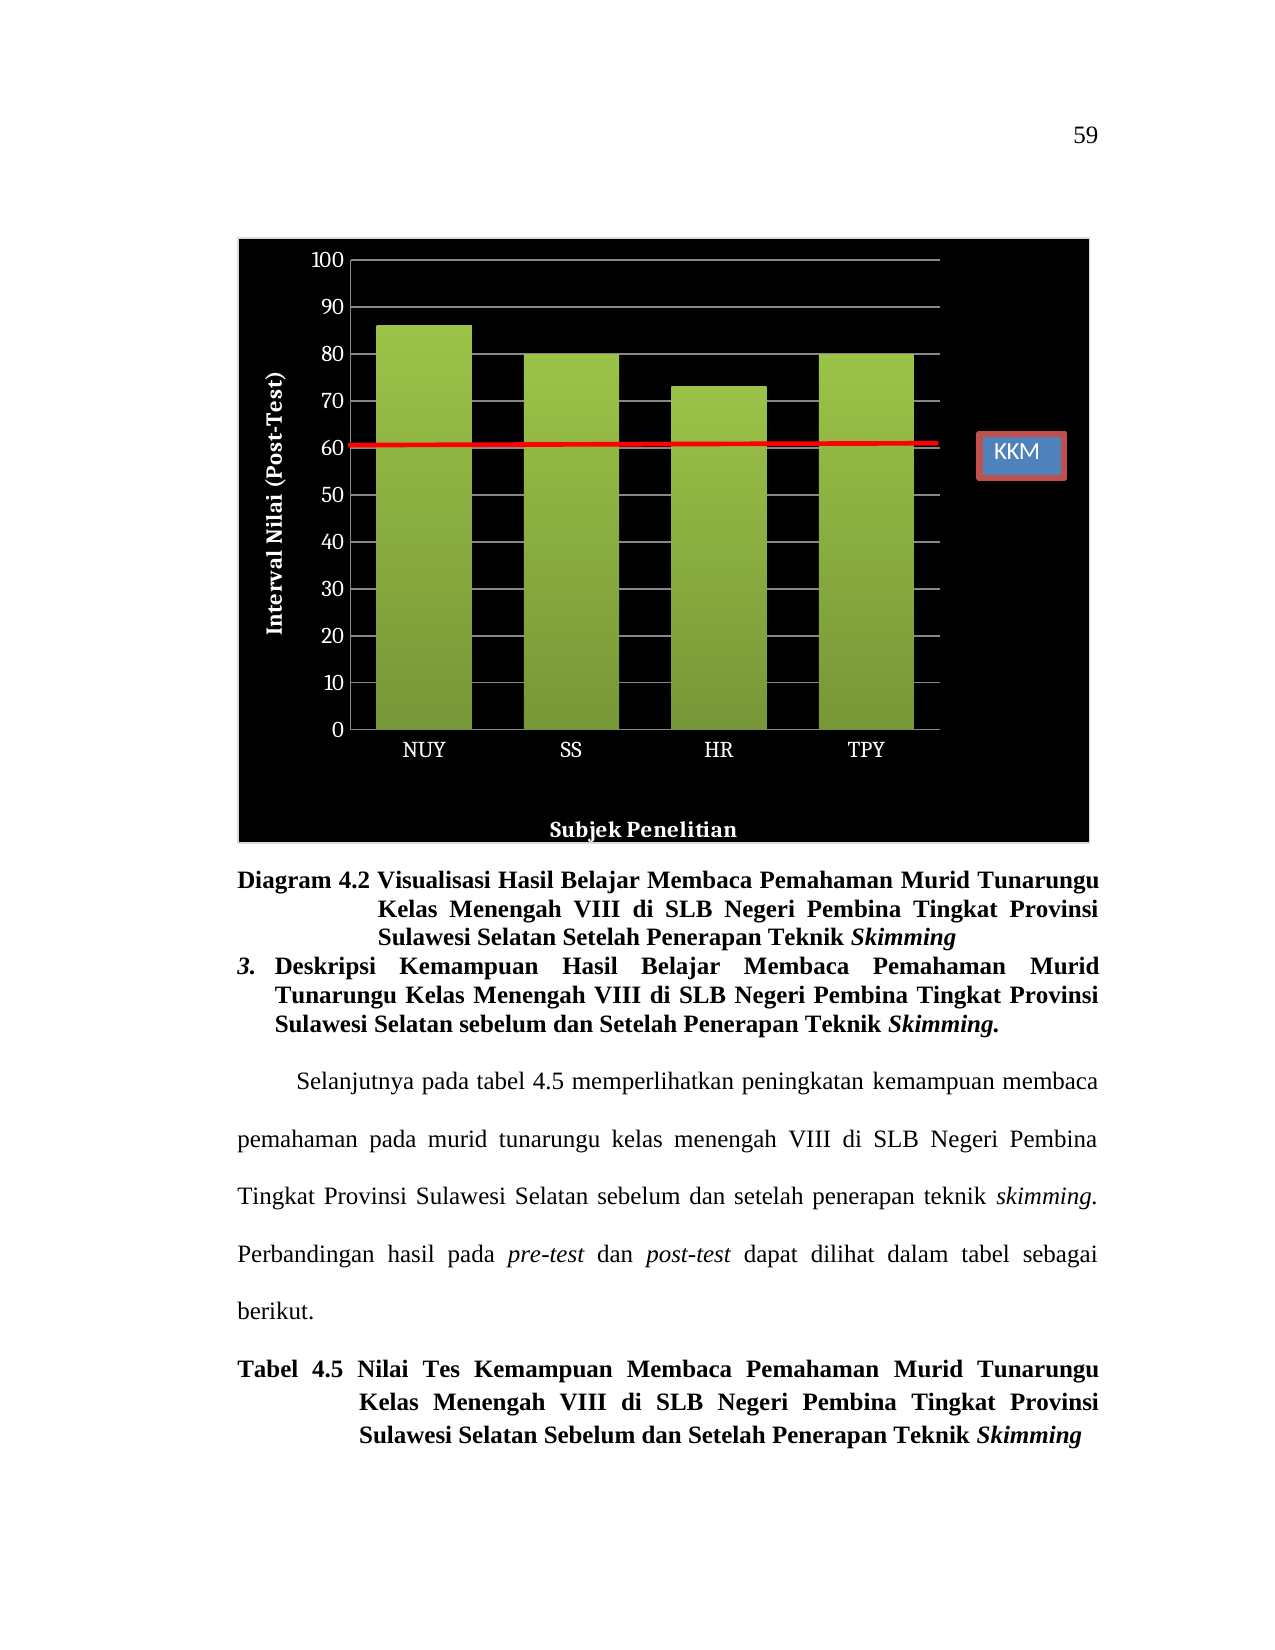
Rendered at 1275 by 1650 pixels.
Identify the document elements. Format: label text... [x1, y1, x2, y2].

list Deskripsi Kemampuan Hasil Belajar Membaca Pemahaman Murid Tunarungu Kelas Menengah VIII di SLB Negeri Pembina Tingkat Provinsi Sulawesi Selatan sebelum dan Setelah Penerapan Teknik Skimming. [237, 951, 1099, 1037]
text Diagram 4.2 Visualisasi Hasil Belajar Membaca Pemahaman Murid Tunarungu Kelas Menengah VIII di SLB Negeri Pembina Tingkat Provinsi Sulawesi Selatan Setelah Penerapan Teknik Skimming [237, 865, 1099, 951]
list Tabel 4.5 Nilai Tes Kemampuan Membaca Pemahaman Murid Tunarungu Kelas Menengah VIII di SLB Negeri Pembina Tingkat Provinsi Sulawesi Selatan Sebelum dan Setelah Penerapan Teknik Skimming [237, 1354, 1099, 1448]
list Selanjutnya pada tabel 4.5 memperlihatkan peningkatan kemampuan membaca pemahaman pada murid tunarungu kelas menengah VIII di SLB Negeri Pembina Tingkat Provinsi Sulawesi Selatan sebelum dan setelah penerapan teknik skimming. Perbandingan hasil pada pre-test dan post-test dapat dilihat dalam tabel sebagai berikut. [237, 1066, 1098, 1325]
